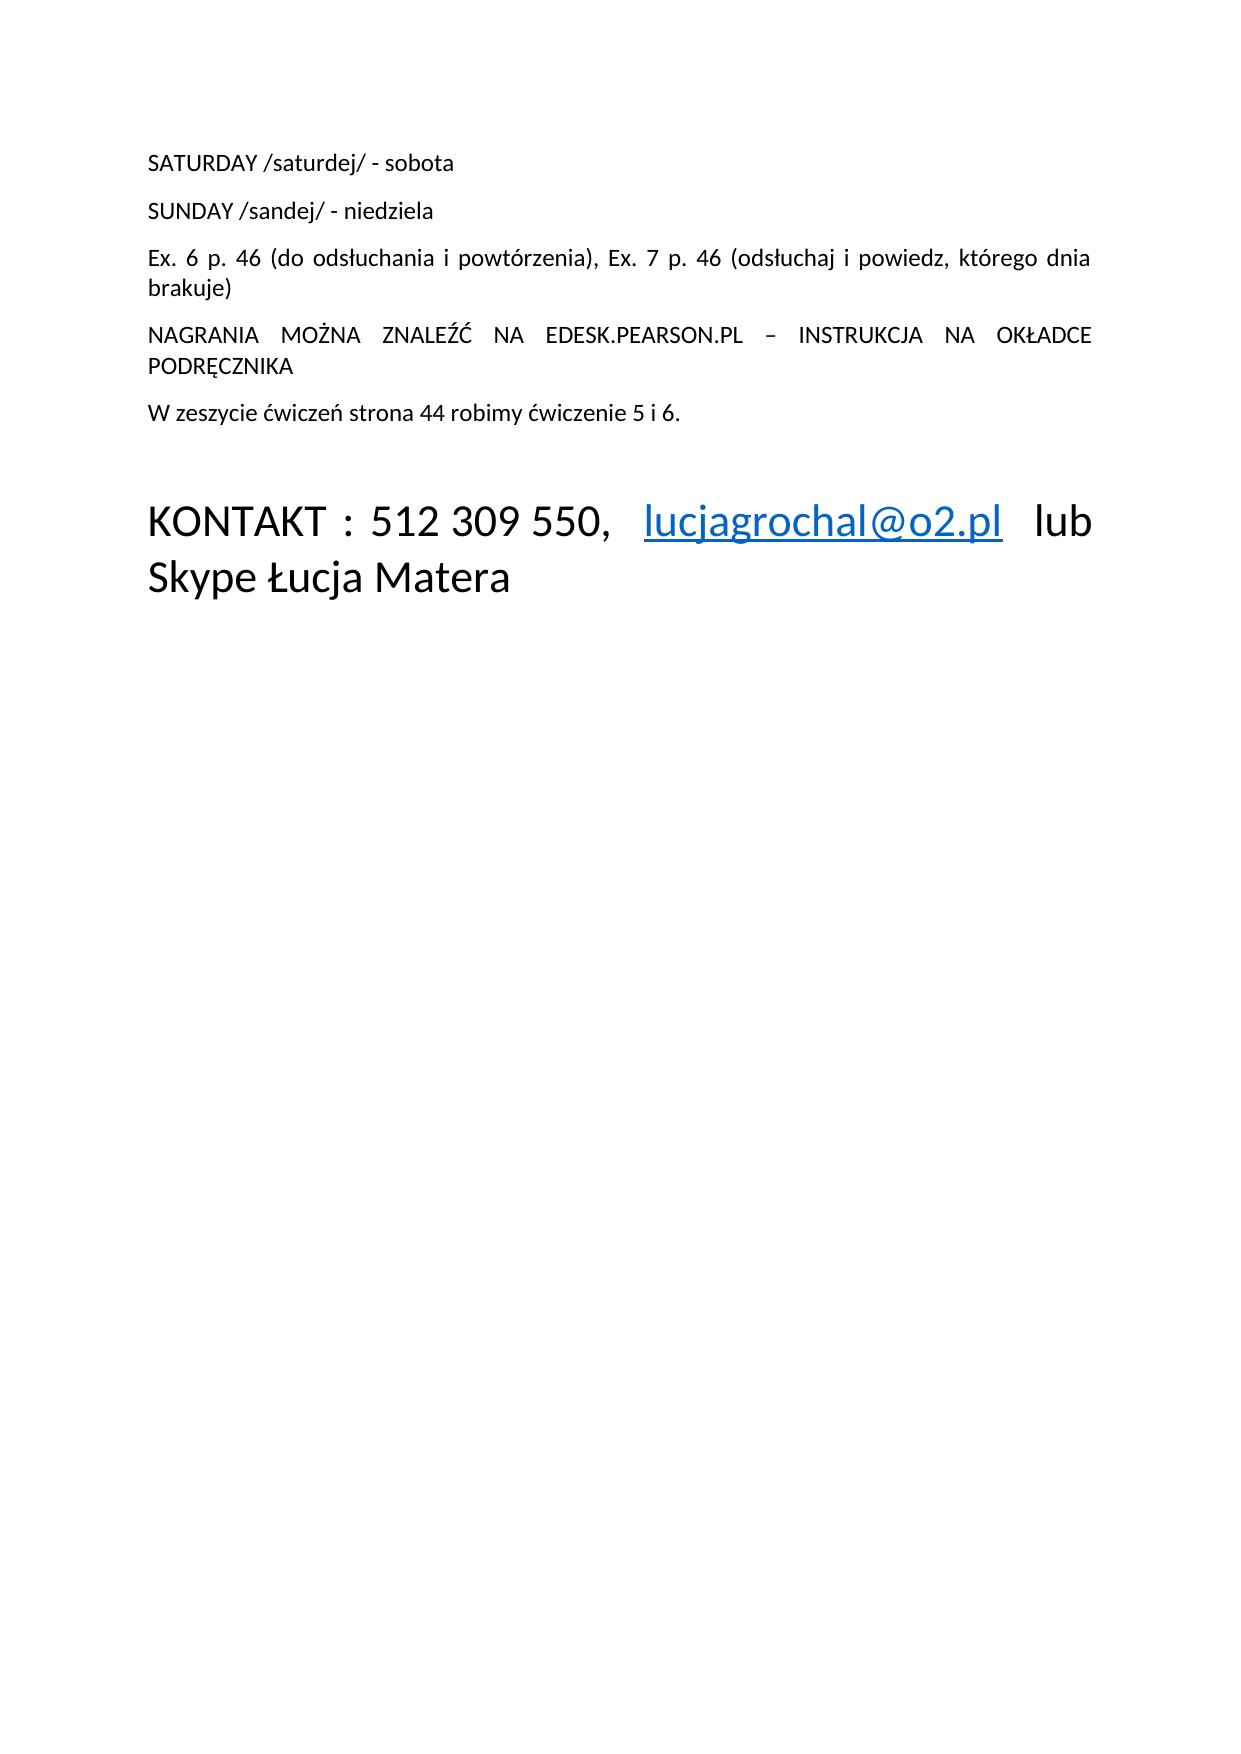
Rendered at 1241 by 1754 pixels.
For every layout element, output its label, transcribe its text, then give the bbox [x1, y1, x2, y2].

text W zeszycie ćwiczeń strona 44 robimy ćwiczenie 5 i 6. [148, 397, 1093, 428]
text SATURDAY /saturdej/ - sobota [148, 148, 1093, 178]
text NAGRANIA MOŻNA ZNALEŹĆ NA EDESK.PEARSON.PL – INSTRUKCJA NA OKŁADCE PODRĘCZNIKA [148, 320, 1093, 381]
text Ex. 6 p. 46 (do odsłuchania i powtórzenia), Ex. 7 p. 46 (odsłuchaj i powiedz, którego dnia brakuje) [148, 242, 1093, 303]
text SUNDAY /sandej/ - niedziela [148, 195, 1093, 225]
text KONTAKT : 512 309 550, lucjagrochal@o2.pl lub Skype Łucja Matera [148, 492, 1093, 604]
